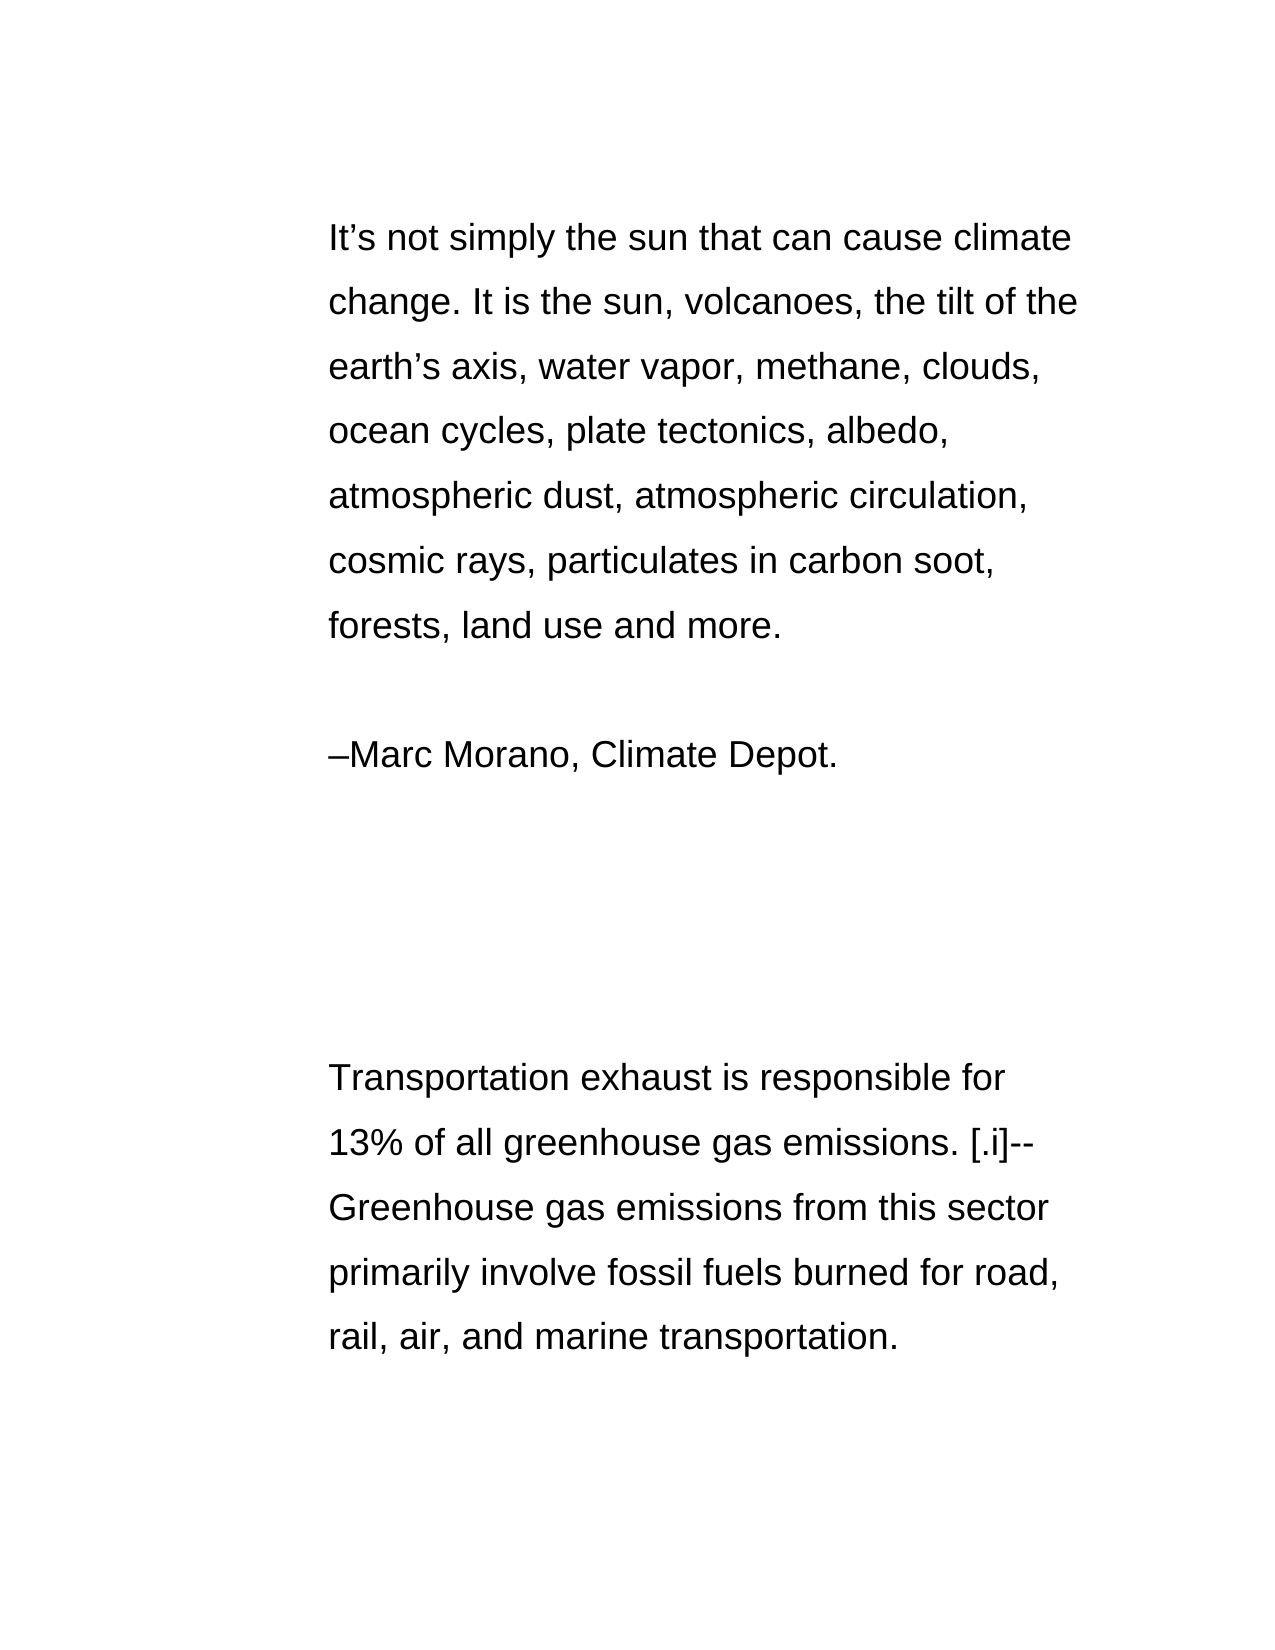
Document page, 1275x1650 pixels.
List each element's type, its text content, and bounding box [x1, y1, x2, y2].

text –Marc Morano, Climate Depot. [328, 732, 1087, 775]
text It’s not simply the sun that can cause climate change. It is the sun, volcanoes, the tilt of the earth’s axis, water vapor, methane, clouds, ocean cycles, plate tectonics, albedo, atmospheric dust, atmospheric circulation, cosmic rays, particulates in carbon soot, forests, land use and more. [328, 215, 1087, 646]
text Transportation exhaust is responsible for 13% of all greenhouse gas emissions. [.i]--Greenhouse gas emissions from this sector primarily involve fossil fuels burned for road, rail, air, and marine transportation. [328, 1056, 1087, 1357]
